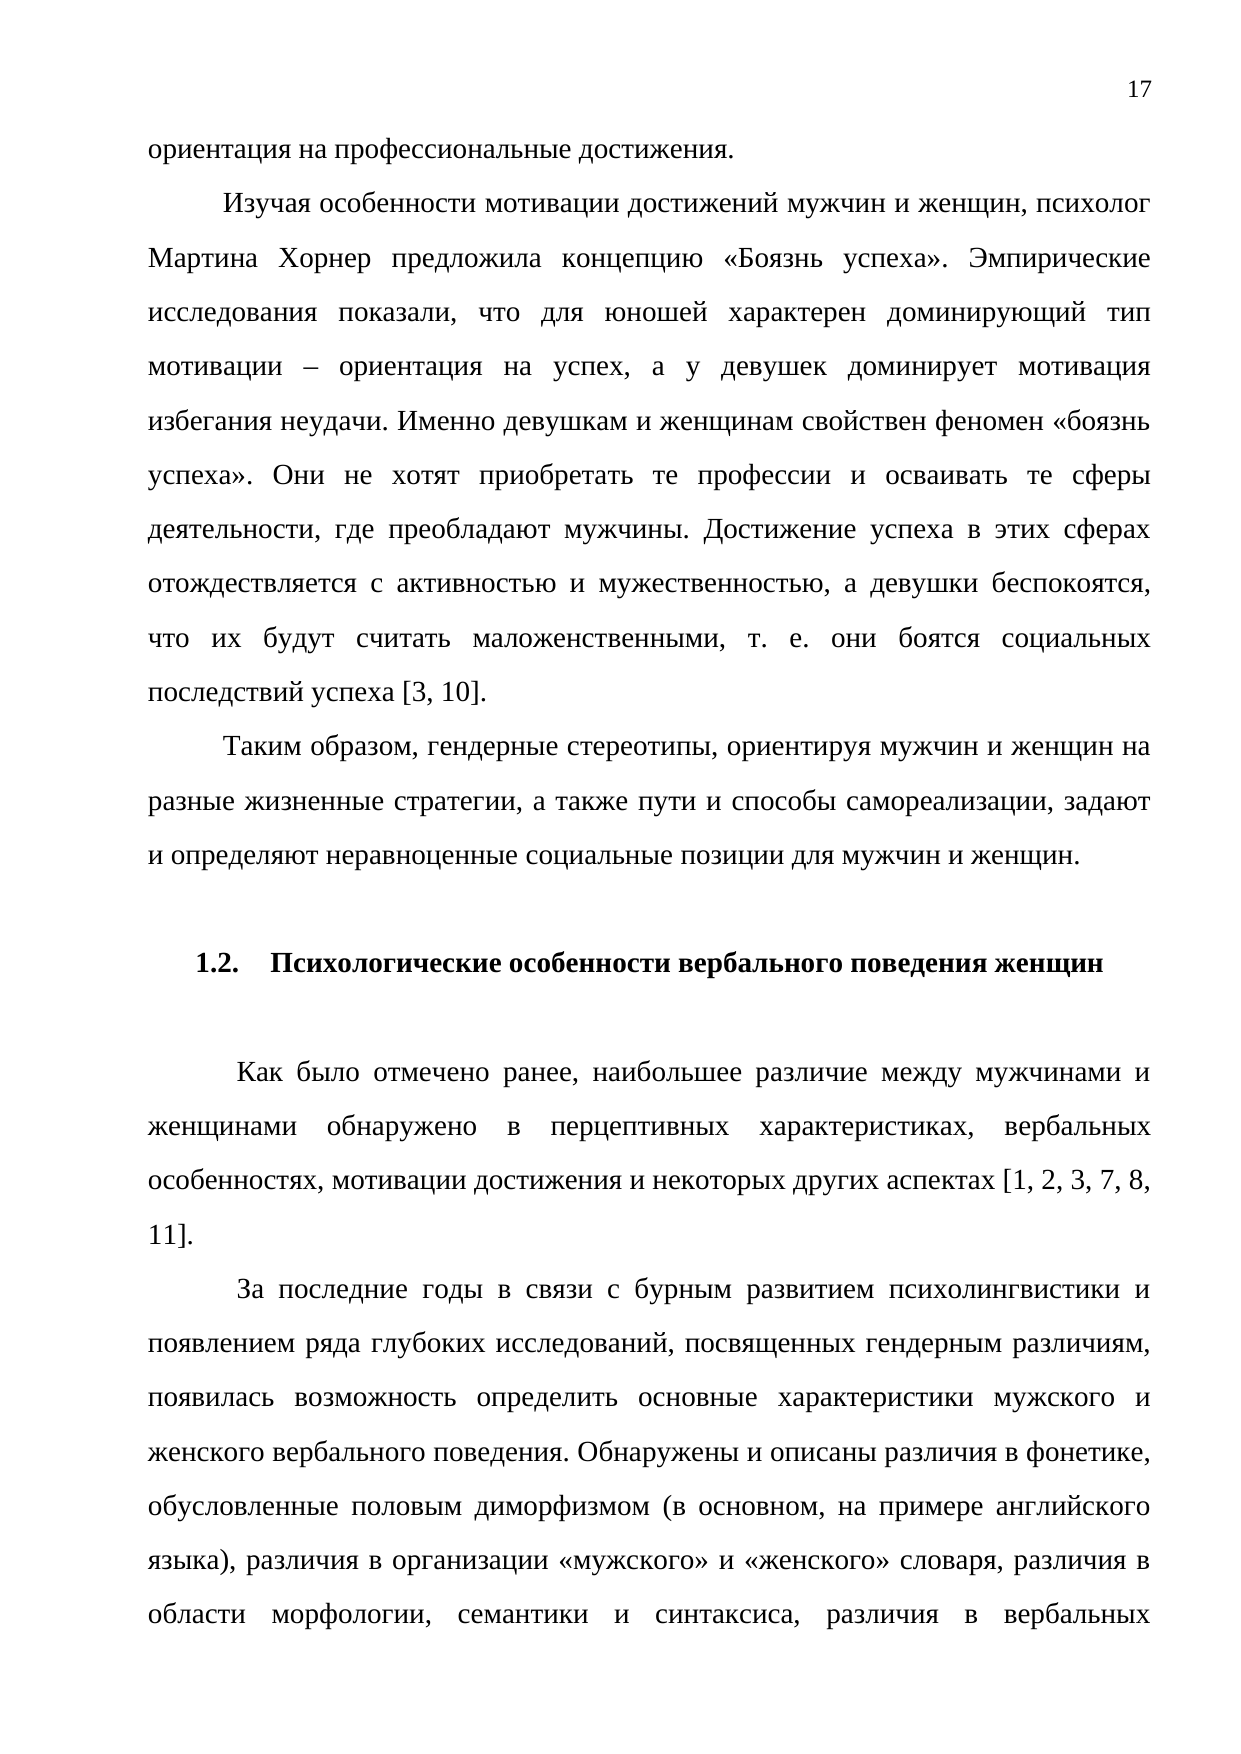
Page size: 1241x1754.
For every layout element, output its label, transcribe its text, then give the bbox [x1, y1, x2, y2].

list Психологические особенности вербального поведения женщин [148, 945, 1152, 979]
list Изучая особенности мотивации достижений мужчин и женщин, психолог Мартина Хорнер предложила концепцию «Боязнь успеха». Эмпирические исследования показали, что для юношей характерен доминирующий тип мотивации – ориентация на успех, а у девушек доминирует мотивация избегания неудачи. Именно девушкам и женщинам свойствен феномен «боязнь успеха». Они не хотят приобретать те профессии и осваивать те сферы деятельности, где преобладают мужчины. Достижение успеха в этих сферах отождествляется с активностью и мужественностью, а девушки беспокоятся, что их будут считать маложенственными, т. е. они боятся социальных последствий успеха [3, 10]. [148, 186, 1152, 708]
list Как было отмечено ранее, наибольшее различие между мужчинами и женщинами обнаружено в перцептивных характеристиках, вербальных особенностях, мотивации достижения и некоторых других аспектах [1, 2, 3, 7, 8, 11]. [148, 1054, 1152, 1250]
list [148, 1271, 1152, 1630]
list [148, 131, 1152, 165]
list Таким образом, гендерные стереотипы, ориентируя мужчин и женщин на разные жизненные стратегии, а также пути и способы самореализации, задают и определяют неравноценные социальные позиции для мужчин и женщин. [148, 728, 1152, 870]
